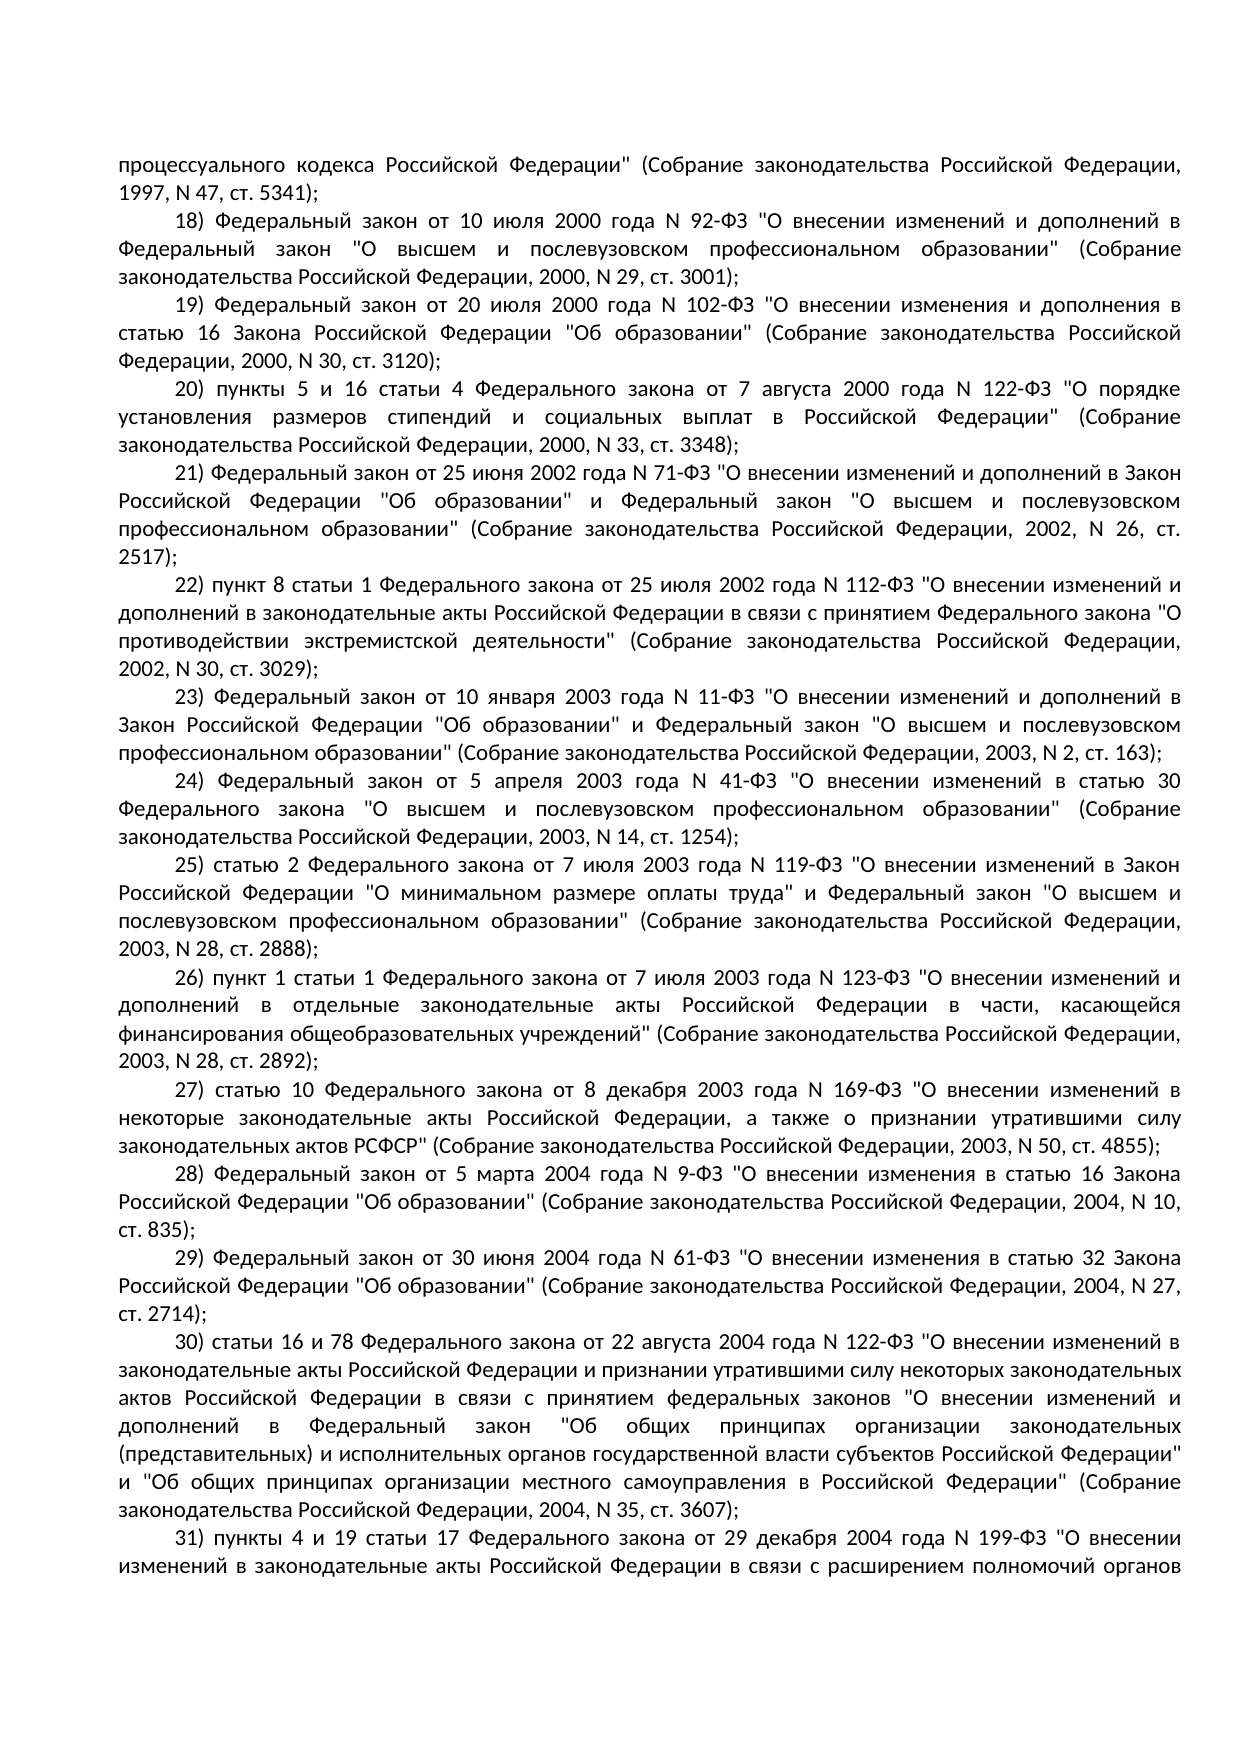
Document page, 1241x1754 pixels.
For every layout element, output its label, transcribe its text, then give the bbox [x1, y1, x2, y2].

text 30) статьи 16 и 78 Федерального закона от 22 августа 2004 года N 122-ФЗ "О внесении изменений в законодательные акты Российской Федерации и признании утратившими силу некоторых законодательных актов Российской Федерации в связи с принятием федеральных законов "О внесении изменений и дополнений в Федеральный закон "Об общих принципах организации законодательных (представительных) и исполнительных органов государственной власти субъектов Российской Федерации" и "Об общих принципах организации местного самоуправления в Российской Федерации" (Собрание законодательства Российской Федерации, 2004, N 35, ст. 3607); [118, 1327, 1181, 1523]
text 22) пункт 8 статьи 1 Федерального закона от 25 июля 2002 года N 112-ФЗ "О внесении изменений и дополнений в законодательные акты Российской Федерации в связи с принятием Федерального закона "О противодействии экстремистской деятельности" (Собрание законодательства Российской Федерации, 2002, N 30, ст. 3029); [118, 570, 1181, 682]
text 19) Федеральный закон от 20 июля 2000 года N 102-ФЗ "О внесении изменения и дополнения в статью 16 Закона Российской Федерации "Об образовании" (Собрание законодательства Российской Федерации, 2000, N 30, ст. 3120); [118, 290, 1181, 374]
text 28) Федеральный закон от 5 марта 2004 года N 9-ФЗ "О внесении изменения в статью 16 Закона Российской Федерации "Об образовании" (Собрание законодательства Российской Федерации, 2004, N 10, ст. 835); [118, 1159, 1181, 1243]
text 23) Федеральный закон от 10 января 2003 года N 11-ФЗ "О внесении изменений и дополнений в Закон Российской Федерации "Об образовании" и Федеральный закон "О высшем и послевузовском профессиональном образовании" (Собрание законодательства Российской Федерации, 2003, N 2, ст. 163); [118, 682, 1181, 766]
text 29) Федеральный закон от 30 июня 2004 года N 61-ФЗ "О внесении изменения в статью 32 Закона Российской Федерации "Об образовании" (Собрание законодательства Российской Федерации, 2004, N 27, ст. 2714); [118, 1243, 1181, 1327]
text 25) статью 2 Федерального закона от 7 июля 2003 года N 119-ФЗ "О внесении изменений в Закон Российской Федерации "О минимальном размере оплаты труда" и Федеральный закон "О высшем и послевузовском профессиональном образовании" (Собрание законодательства Российской Федерации, 2003, N 28, ст. 2888); [118, 851, 1181, 963]
text 27) статью 10 Федерального закона от 8 декабря 2003 года N 169-ФЗ "О внесении изменений в некоторые законодательные акты Российской Федерации, а также о признании утратившими силу законодательных актов РСФСР" (Собрание законодательства Российской Федерации, 2003, N 50, ст. 4855); [118, 1075, 1181, 1159]
text 18) Федеральный закон от 10 июля 2000 года N 92-ФЗ "О внесении изменений и дополнений в Федеральный закон "О высшем и послевузовском профессиональном образовании" (Собрание законодательства Российской Федерации, 2000, N 29, ст. 3001); [118, 206, 1181, 290]
text 24) Федеральный закон от 5 апреля 2003 года N 41-ФЗ "О внесении изменений в статью 30 Федерального закона "О высшем и послевузовском профессиональном образовании" (Собрание законодательства Российской Федерации, 2003, N 14, ст. 1254); [118, 766, 1181, 851]
text 21) Федеральный закон от 25 июня 2002 года N 71-ФЗ "О внесении изменений и дополнений в Закон Российской Федерации "Об образовании" и Федеральный закон "О высшем и послевузовском профессиональном образовании" (Собрание законодательства Российской Федерации, 2002, N 26, ст. 2517); [118, 458, 1181, 570]
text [118, 1523, 1181, 1579]
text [118, 150, 1181, 206]
text 26) пункт 1 статьи 1 Федерального закона от 7 июля 2003 года N 123-ФЗ "О внесении изменений и дополнений в отдельные законодательные акты Российской Федерации в части, касающейся финансирования общеобразовательных учреждений" (Собрание законодательства Российской Федерации, 2003, N 28, ст. 2892); [118, 963, 1181, 1075]
text 20) пункты 5 и 16 статьи 4 Федерального закона от 7 августа 2000 года N 122-ФЗ "О порядке установления размеров стипендий и социальных выплат в Российской Федерации" (Собрание законодательства Российской Федерации, 2000, N 33, ст. 3348); [118, 374, 1181, 458]
